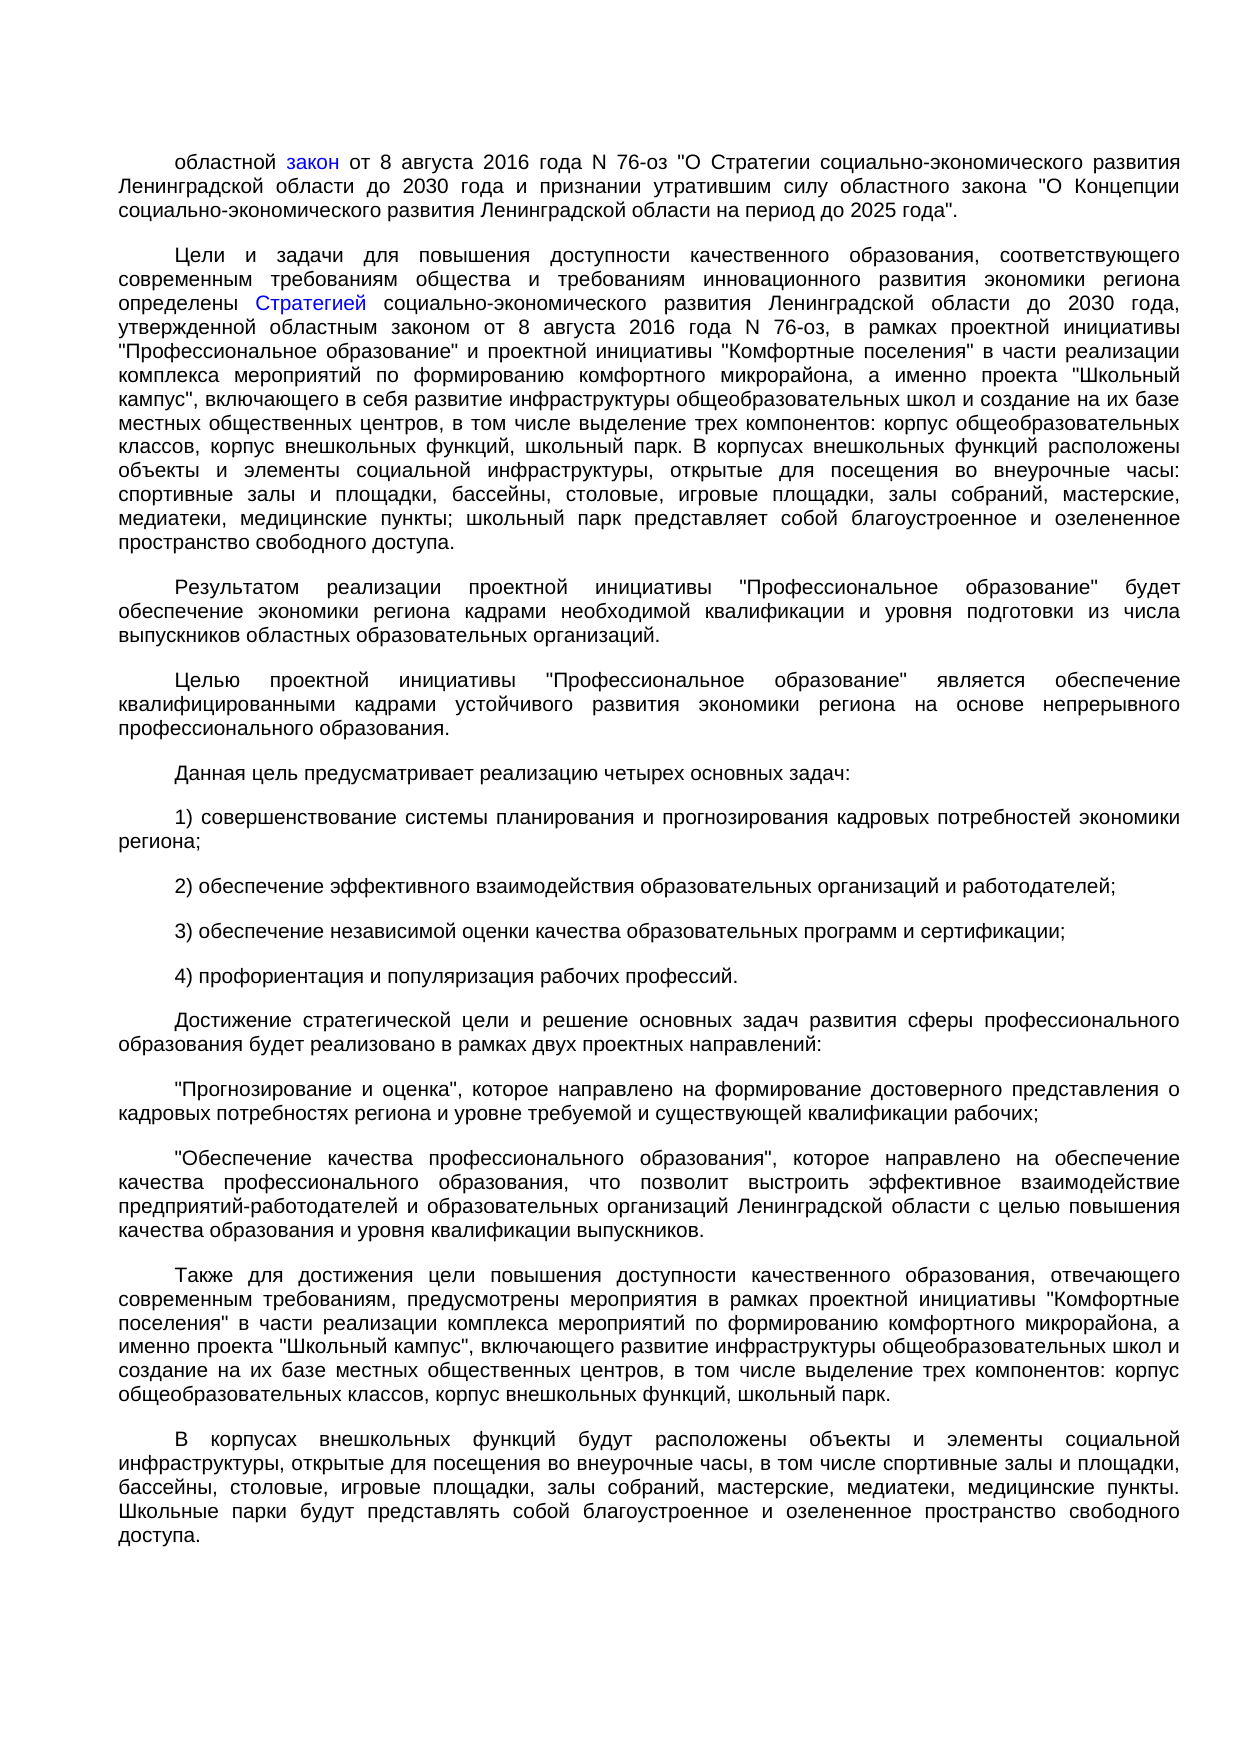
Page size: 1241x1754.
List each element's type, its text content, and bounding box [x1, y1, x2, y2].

text Целью проектной инициативы "Профессиональное образование" является обеспечение квалифицированными кадрами устойчивого развития экономики региона на основе непрерывного профессионального образования. [118, 668, 1181, 739]
text Результатом реализации проектной инициативы "Профессиональное образование" будет обеспечение экономики региона кадрами необходимой квалификации и уровня подготовки из числа выпускников областных образовательных организаций. [118, 575, 1181, 647]
text 4) профориентация и популяризация рабочих профессий. [118, 963, 1181, 987]
text 1) совершенствование системы планирования и прогнозирования кадровых потребностей экономики региона; [118, 805, 1181, 853]
text 3) обеспечение независимой оценки качества образовательных программ и сертификации; [118, 919, 1181, 943]
text В корпусах внешкольных функций будут расположены объекты и элементы социальной инфраструктуры, открытые для посещения во внеурочные часы, в том числе спортивные залы и площадки, бассейны, столовые, игровые площадки, залы собраний, мастерские, медиатеки, медицинские пункты. Школьные парки будут представлять собой благоустроенное и озелененное пространство свободного доступа. [118, 1427, 1181, 1547]
text Достижение стратегической цели и решение основных задач развития сферы профессионального образования будет реализовано в рамках двух проектных направлений: [118, 1008, 1181, 1056]
text областной закон от 8 августа 2016 года N 76-оз "О Стратегии социально-экономического развития Ленинградской области до 2030 года и признании утратившим силу областного закона "О Концепции социально-экономического развития Ленинградской области на период до 2025 года". [118, 150, 1181, 222]
text Данная цель предусматривает реализацию четырех основных задач: [118, 760, 1181, 784]
text Цели и задачи для повышения доступности качественного образования, соответствующего современным требованиям общества и требованиям инновационного развития экономики региона определены Стратегией социально-экономического развития Ленинградской области до 2030 года, утвержденной областным законом от 8 августа 2016 года N 76-оз, в рамках проектной инициативы "Профессиональное образование" и проектной инициативы "Комфортные поселения" в части реализации комплекса мероприятий по формированию комфортного микрорайона, а именно проекта "Школьный кампус", включающего в себя развитие инфраструктуры общеобразовательных школ и создание на их базе местных общественных центров, в том числе выделение трех компонентов: корпус общеобразовательных классов, корпус внешкольных функций, школьный парк. В корпусах внешкольных функций расположены объекты и элементы социальной инфраструктуры, открытые для посещения во внеурочные часы: спортивные залы и площадки, бассейны, столовые, игровые площадки, залы собраний, мастерские, медиатеки, медицинские пункты; школьный парк представляет собой благоустроенное и озелененное пространство свободного доступа. [118, 243, 1181, 554]
text Также для достижения цели повышения доступности качественного образования, отвечающего современным требованиям, предусмотрены мероприятия в рамках проектной инициативы "Комфортные поселения" в части реализации комплекса мероприятий по формированию комфортного микрорайона, а именно проекта "Школьный кампус", включающего развитие инфраструктуры общеобразовательных школ и создание на их базе местных общественных центров, в том числе выделение трех компонентов: корпус общеобразовательных классов, корпус внешкольных функций, школьный парк. [118, 1262, 1181, 1406]
text "Обеспечение качества профессионального образования", которое направлено на обеспечение качества профессионального образования, что позволит выстроить эффективное взаимодействие предприятий-работодателей и образовательных организаций Ленинградской области с целью повышения качества образования и уровня квалификации выпускников. [118, 1146, 1181, 1242]
text "Прогнозирование и оценка", которое направлено на формирование достоверного представления о кадровых потребностях региона и уровне требуемой и существующей квалификации рабочих; [118, 1077, 1181, 1125]
text 2) обеспечение эффективного взаимодействия образовательных организаций и работодателей; [118, 874, 1181, 898]
